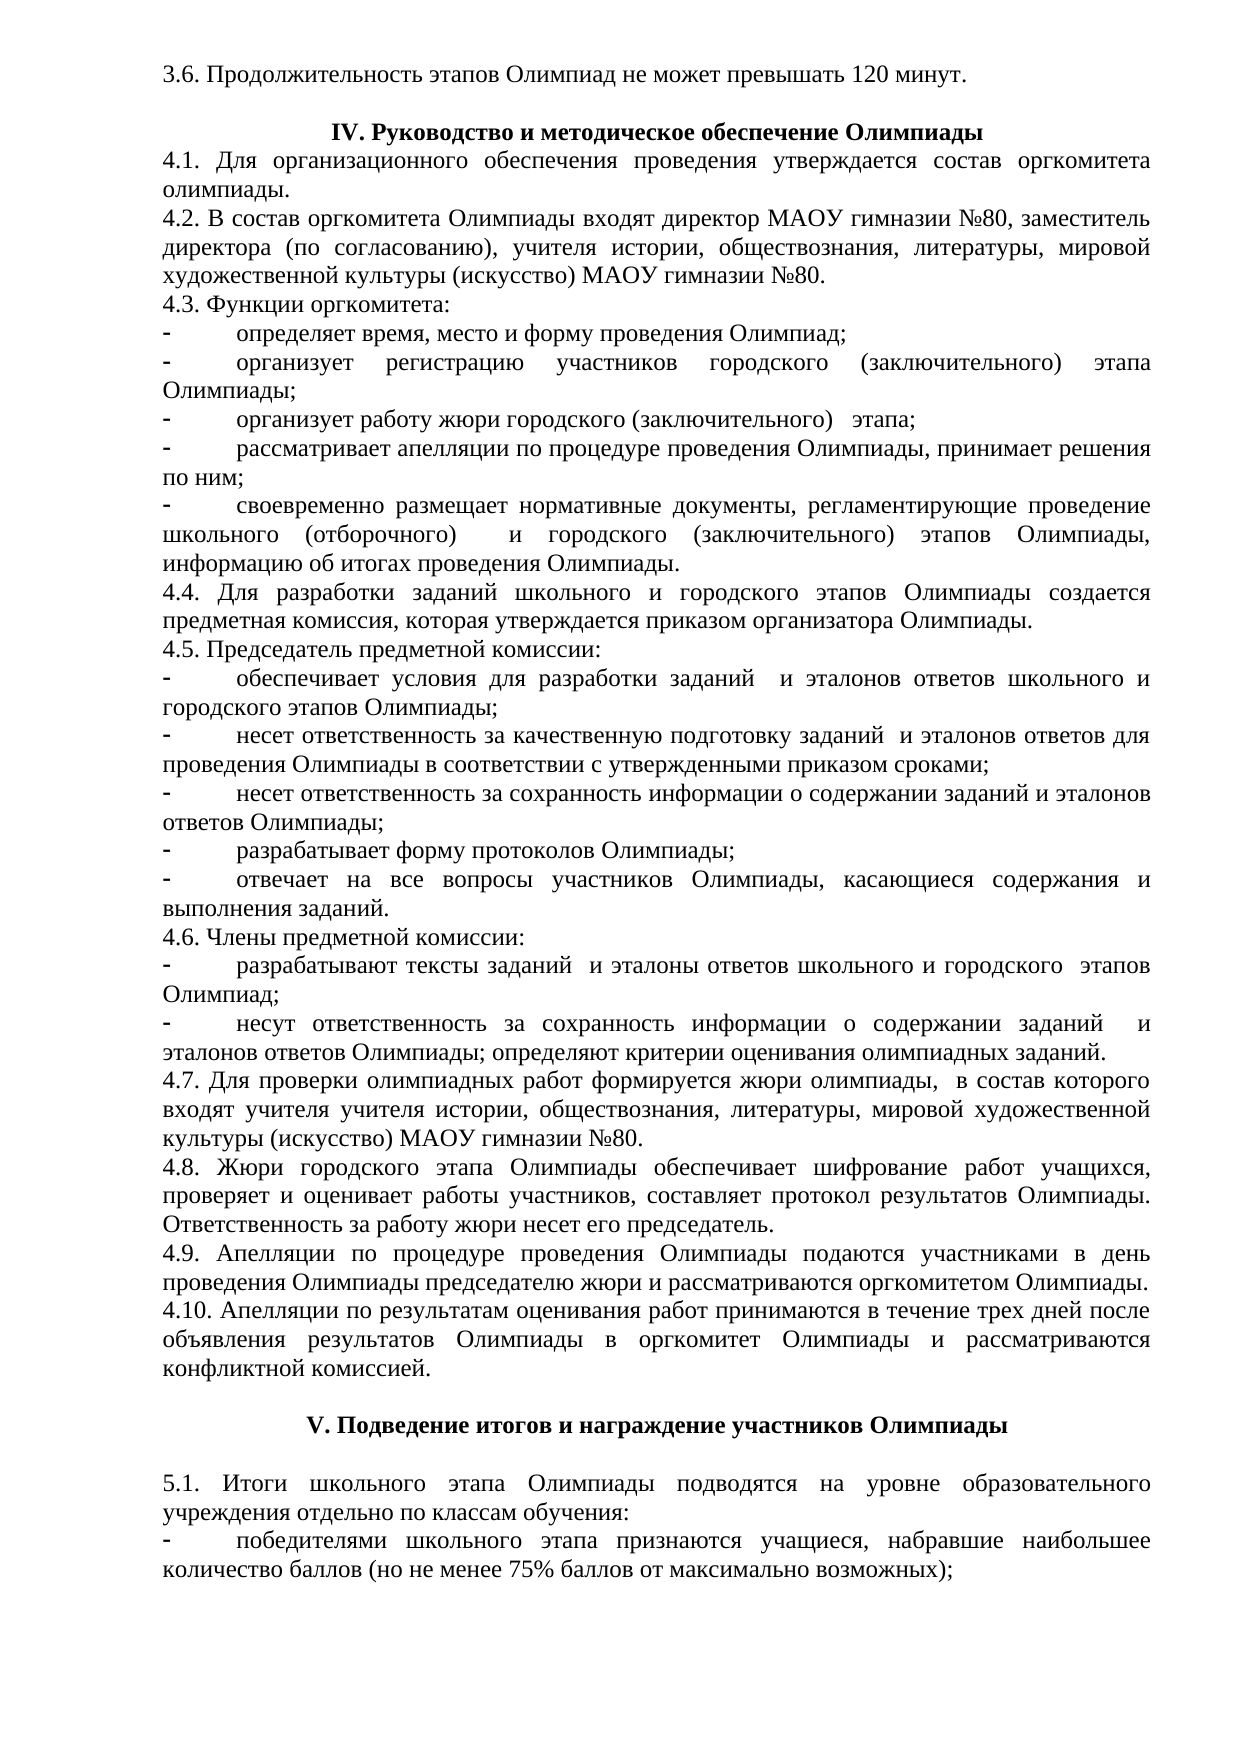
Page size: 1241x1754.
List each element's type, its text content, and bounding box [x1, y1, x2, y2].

text 4.8. Жюри городского этапа Олимпиады обеспечивает шифрование работ учащихся, проверяет и оценивает работы участников, составляет протокол результатов Олимпиады. Ответственность за работу жюри несет его председатель. [162, 1152, 1152, 1238]
list рассматривает апелляции по процедуре проведения Олимпиады, принимает решения по ним; [162, 433, 1152, 490]
list обеспечивает условия для разработки заданий и эталонов ответов школьного и городского этапов Олимпиады; [162, 663, 1152, 720]
text 4.9. Апелляции по процедуре проведения Олимпиады подаются участниками в день проведения Олимпиады председателю жюри и рассматриваются оргкомитетом Олимпиады. [162, 1238, 1152, 1295]
text 4.4. Для разработки заданий школьного и городского этапов Олимпиады создается предметная комиссия, которая утверждается приказом организатора Олимпиады. [162, 577, 1152, 634]
list своевременно размещает нормативные документы, регламентирующие проведение школьного (отборочного) и городского (заключительного) этапов Олимпиады, информацию об итогах проведения Олимпиады. [162, 490, 1152, 577]
text 4.6. Члены предметной комиссии: [162, 922, 1152, 950]
list организует регистрацию участников городского (заключительного) этапа Олимпиады; [162, 347, 1152, 404]
list победителями школьного этапа признаются учащиеся, набравшие наибольшее количество баллов (но не менее 75% баллов от максимально возможных); [162, 1525, 1152, 1583]
text 4.1. Для организационного обеспечения проведения утверждается состав оргкомитета олимпиады. [162, 145, 1152, 203]
list организует работу жюри городского (заключительного) этапа; [162, 404, 1152, 433]
list несет ответственность за качественную подготовку заданий и эталонов ответов для проведения Олимпиады в соответствии с утвержденными приказом сроками; [162, 720, 1152, 778]
text 3.6. Продолжительность этапов Олимпиад не может превышать 120 минут. [162, 59, 1152, 88]
text 4.2. В состав оргкомитета Олимпиады входят директор МАОУ гимназии №80, заместитель директора (по согласованию), учителя истории, обществознания, литературы, мировой художественной культуры (искусство) МАОУ гимназии №80. [162, 203, 1152, 289]
text 4.3. Функции оргкомитета: [162, 289, 1152, 318]
text 4.7. Для проверки олимпиадных работ формируется жюри олимпиады, в состав которого входят учителя учителя истории, обществознания, литературы, мировой художественной культуры (искусство) МАОУ гимназии №80. [162, 1065, 1152, 1152]
list несут ответственность за сохранность информации о содержании заданий и эталонов ответов Олимпиады; определяют критерии оценивания олимпиадных заданий. [162, 1008, 1152, 1065]
text IV. Руководство и методическое обеспечение Олимпиады [162, 117, 1152, 145]
text 4.10. Апелляции по результатам оценивания работ принимаются в течение трех дней после объявления результатов Олимпиады в оргкомитет Олимпиады и рассматриваются конфликтной комиссией. [162, 1295, 1152, 1382]
list несет ответственность за сохранность информации о содержании заданий и эталонов ответов Олимпиады; [162, 778, 1152, 835]
text V. Подведение итогов и награждение участников Олимпиады [162, 1410, 1152, 1439]
text 4.5. Председатель предметной комиссии: [162, 634, 1152, 663]
list разрабатывают тексты заданий и эталоны ответов школьного и городского этапов Олимпиад; [162, 950, 1152, 1008]
text 5.1. Итоги школьного этапа Олимпиады подводятся на уровне образовательного учреждения отдельно по классам обучения: [162, 1468, 1152, 1525]
list отвечает на все вопросы участников Олимпиады, касающиеся содержания и выполнения заданий. [162, 864, 1152, 922]
list определяет время, место и форму проведения Олимпиад; [162, 318, 1152, 347]
list разрабатывает форму протоколов Олимпиады; [162, 835, 1152, 864]
